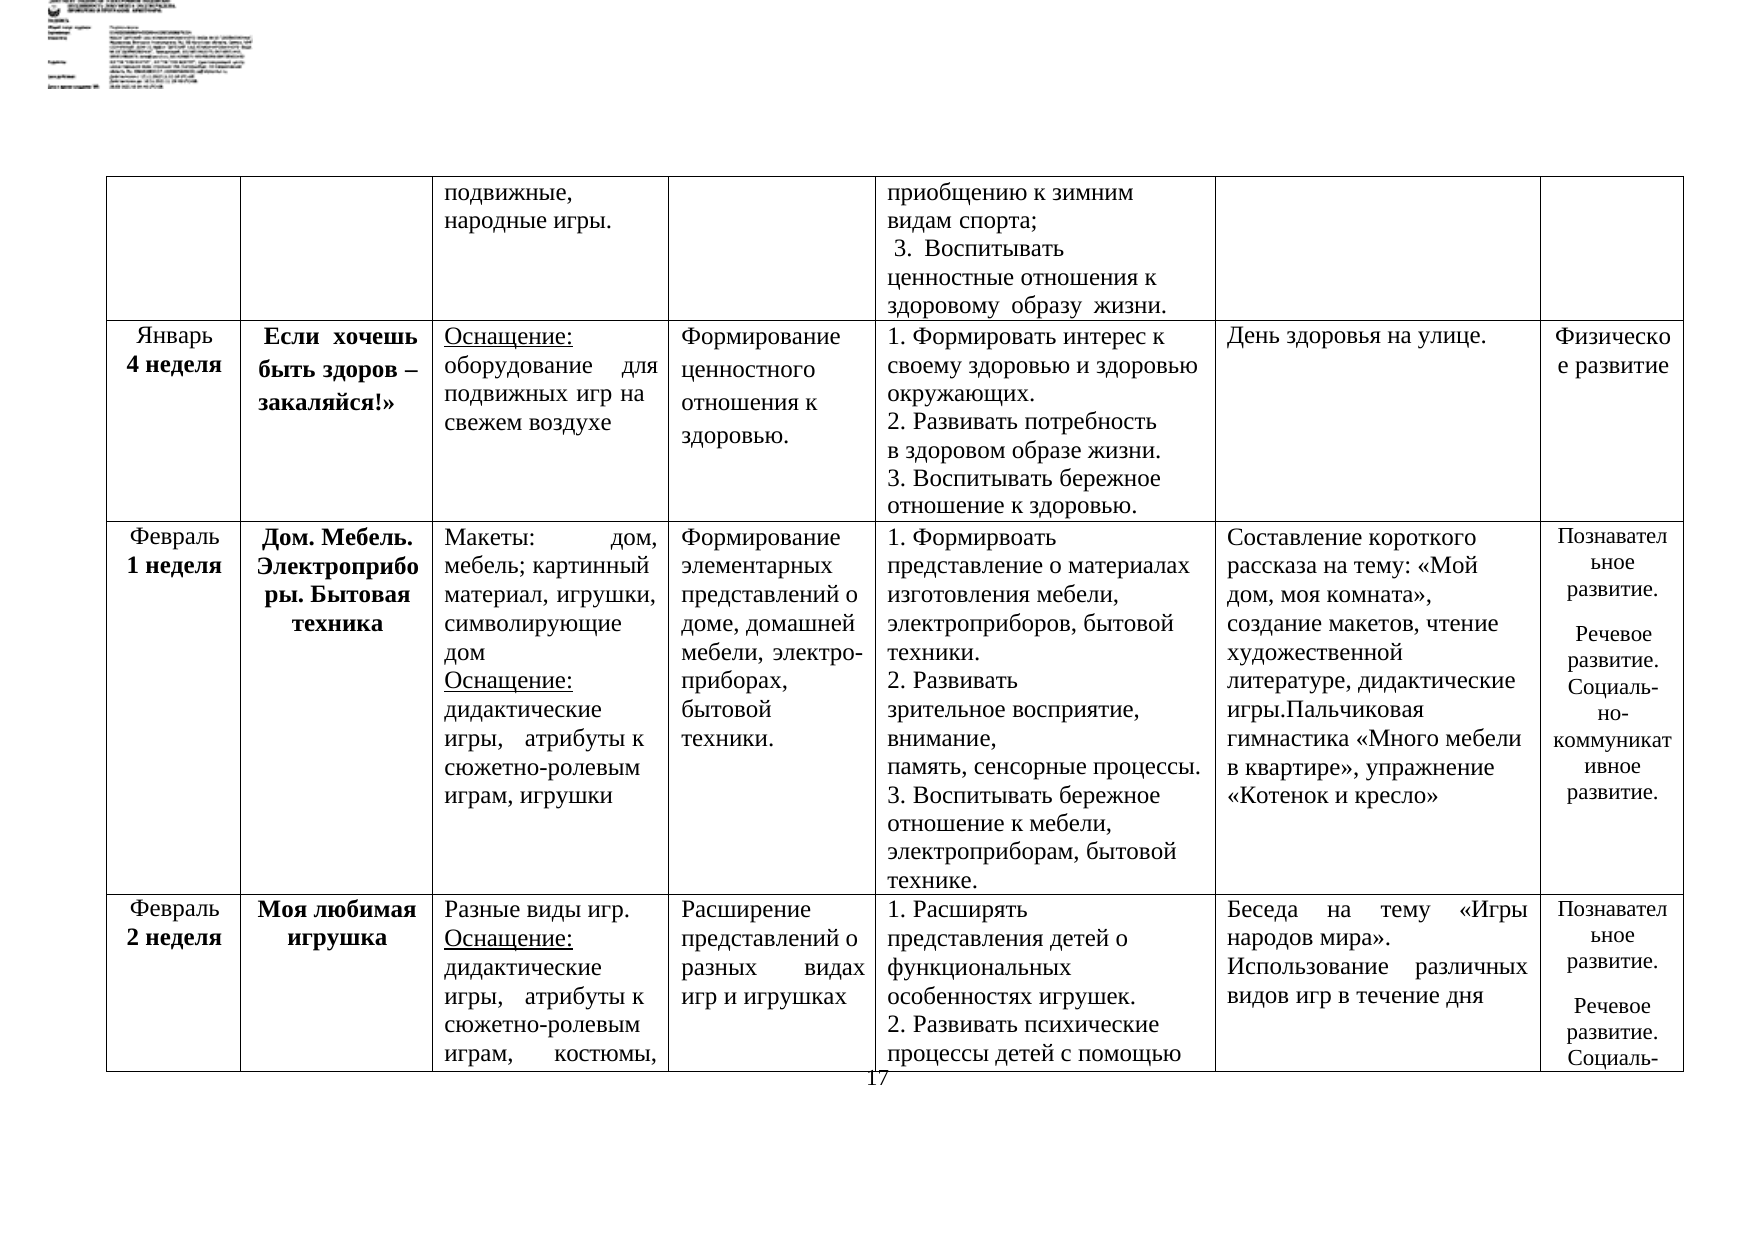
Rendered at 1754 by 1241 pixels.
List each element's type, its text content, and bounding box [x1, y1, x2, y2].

table_header [107, 177, 240, 320]
table_cell Формирвоать представление о материалах изготовления мебели, электроприборов, бытовой техники. Развивать зрительное восприятие, внимание, память, сенсорные процессы. Воспитывать бережное отношение к мебели, электроприборам, бытовой технике. [876, 522, 1215, 893]
table_header подвижные, народные игры. [433, 177, 668, 320]
table_cell Познавател ьное развитие. Речевое развитие. Социаль- но- коммуникат ивное развитие. [1541, 522, 1683, 893]
table_cell Февраль 1 неделя [107, 522, 240, 893]
table_cell Если хочешь быть здоров – закаляйся!» [241, 321, 432, 521]
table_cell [433, 895, 668, 1071]
table_cell Физическо е развитие [1541, 321, 1683, 521]
picture [47, 0, 253, 89]
table_header [241, 177, 432, 320]
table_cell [1216, 895, 1540, 1071]
table_cell Оснащение: оборудование для подвижных игр на свежем воздухе [433, 321, 668, 521]
table_cell Январь 4 неделя [107, 321, 240, 521]
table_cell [669, 895, 875, 1071]
table_cell Формирование ценностного отношения к здоровью. [669, 321, 875, 521]
table_cell Формировать интерес к своему здоровью и здоровью окружающих. Развивать потребность в здоровом образе жизни. Воспитывать бережное отношение к здоровью. [876, 321, 1215, 521]
table_cell Составление короткого рассказа на тему: «Мой дом, моя комната», создание макетов, чтение художественной литературе, дидактические игры.Пальчиковая гимнастика «Много мебели в квартире», упражнение «Котенок и кресло» [1216, 522, 1540, 893]
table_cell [1541, 895, 1683, 1071]
table_header приобщению к зимним видам спорта; 3. Воспитывать ценностные отношения к здоровому образу жизни. [876, 177, 1215, 320]
table_cell Формирование элементарных представлений о доме, домашней мебели, электро- приборах, бытовой техники. [669, 522, 875, 893]
table_cell День здоровья на улице. [1216, 321, 1540, 521]
table_cell Дом. Мебель. Электроприбо ры. Бытовая техника [241, 522, 432, 893]
table_cell Моя любимая игрушка [241, 895, 432, 1071]
table_cell Февраль 2 неделя [107, 895, 240, 1071]
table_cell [876, 895, 1215, 1071]
table_cell Макеты: дом, мебель; картинный материал, игрушки, символирующие дом Оснащение: дидактические игры, атрибуты к сюжетно-ролевым играм, игрушки [433, 522, 668, 893]
table_header [1541, 177, 1683, 320]
table_header [669, 177, 875, 320]
table_header [1216, 177, 1540, 320]
